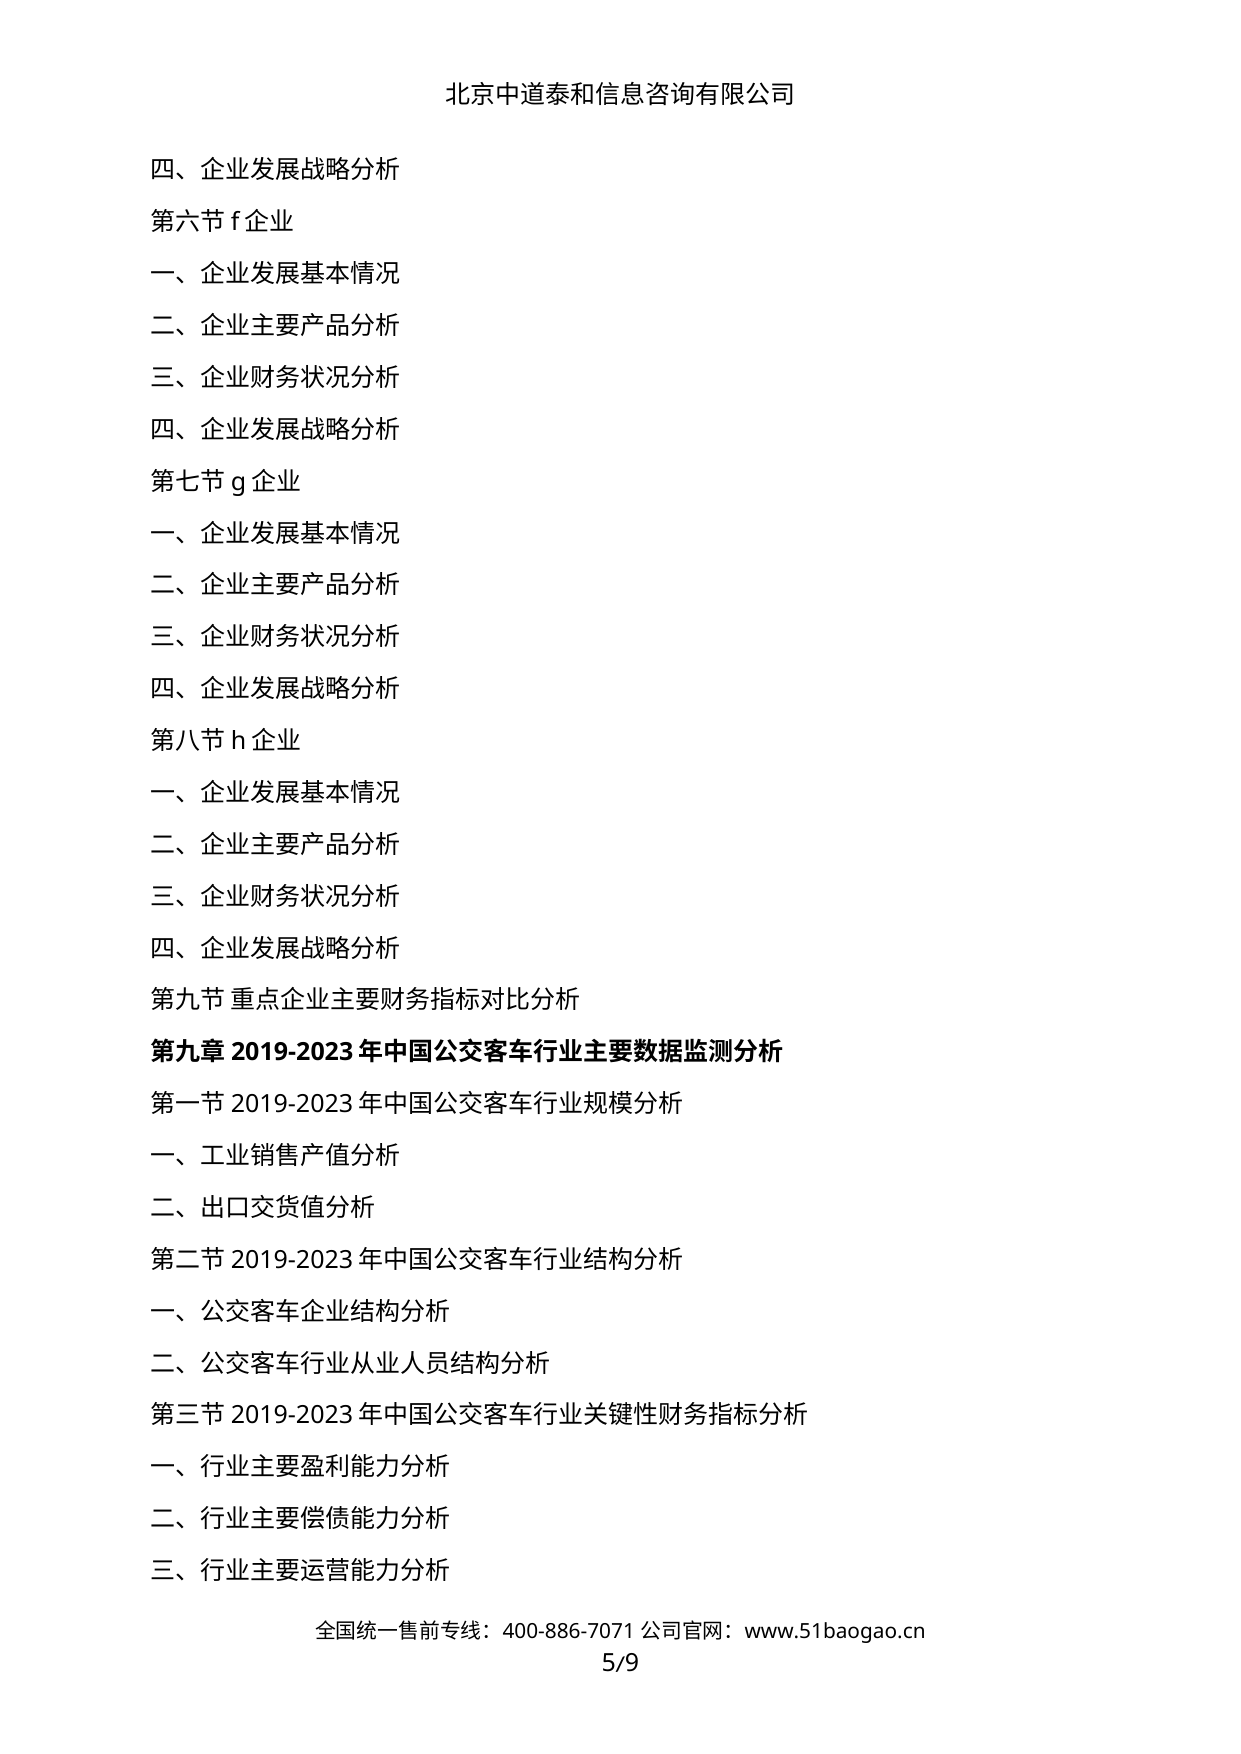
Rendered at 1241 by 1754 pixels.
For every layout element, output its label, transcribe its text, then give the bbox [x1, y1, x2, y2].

text 第三节 2019-2023年中国公交客车行业关键性财务指标分析 [150, 1395, 1090, 1431]
text 二、企业主要产品分析 [150, 306, 1090, 342]
text 三、企业财务状况分析 [150, 357, 1090, 394]
text 第九节 重点企业主要财务指标对比分析 [150, 980, 1090, 1016]
text 一、公交客车企业结构分析 [150, 1291, 1090, 1327]
text 第六节 f企业 [150, 202, 1090, 238]
text 一、企业发展基本情况 [150, 772, 1090, 809]
text 二、行业主要偿债能力分析 [150, 1499, 1090, 1535]
text 第一节 2019-2023年中国公交客车行业规模分析 [150, 1084, 1090, 1120]
text 四、企业发展战略分析 [150, 669, 1090, 705]
text 第二节 2019-2023年中国公交客车行业结构分析 [150, 1239, 1090, 1276]
text 四、企业发展战略分析 [150, 928, 1090, 964]
text 三、行业主要运营能力分析 [150, 1551, 1090, 1587]
text 一、企业发展基本情况 [150, 254, 1090, 290]
text 二、出口交货值分析 [150, 1187, 1090, 1224]
text 第八节 h企业 [150, 721, 1090, 757]
text 二、公交客车行业从业人员结构分析 [150, 1343, 1090, 1379]
text 第九章 2019-2023年中国公交客车行业主要数据监测分析 [150, 1032, 1090, 1068]
text 四、企业发展战略分析 [150, 150, 1090, 186]
text 一、企业发展基本情况 [150, 513, 1090, 549]
text 四、企业发展战略分析 [150, 409, 1090, 446]
text 三、企业财务状况分析 [150, 617, 1090, 653]
text 二、企业主要产品分析 [150, 824, 1090, 861]
text 二、企业主要产品分析 [150, 565, 1090, 601]
text 三、企业财务状况分析 [150, 876, 1090, 912]
text 一、行业主要盈利能力分析 [150, 1447, 1090, 1483]
text 第七节 g企业 [150, 461, 1090, 497]
text 一、工业销售产值分析 [150, 1136, 1090, 1172]
